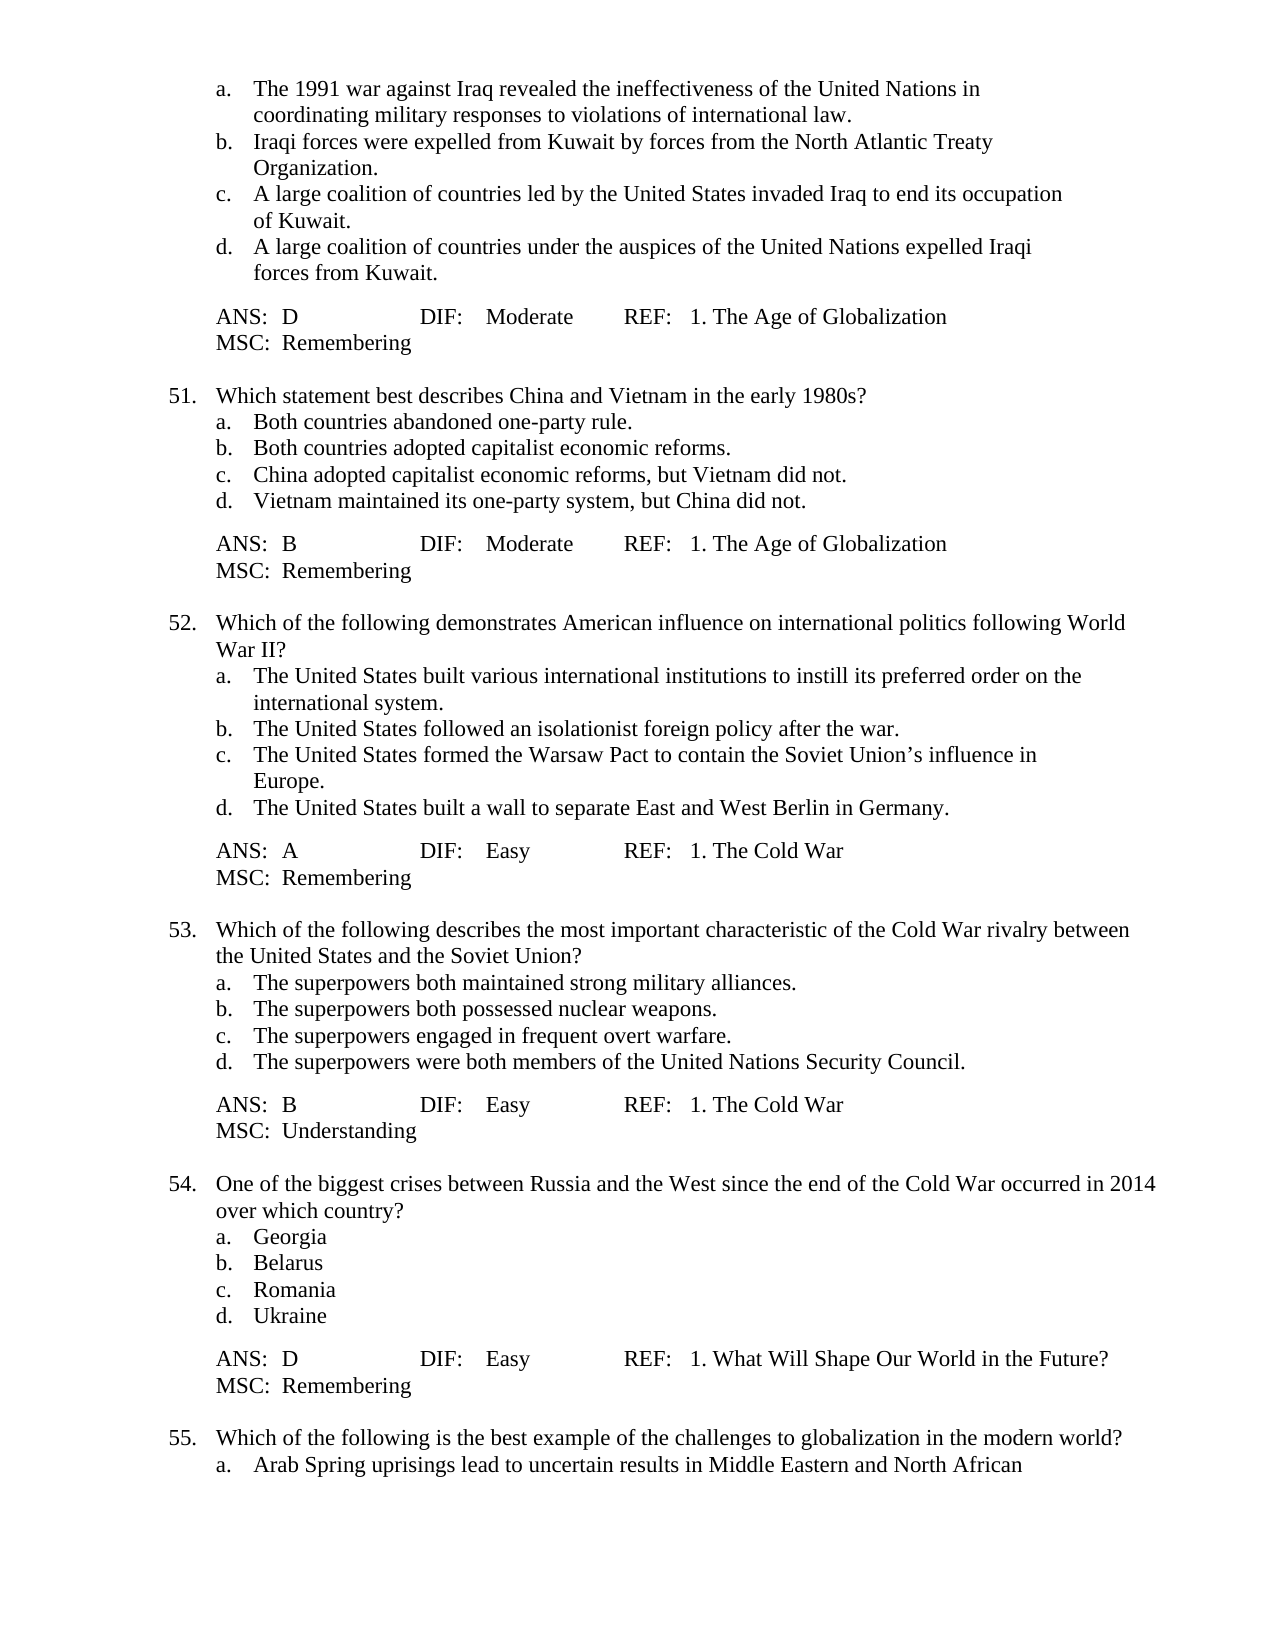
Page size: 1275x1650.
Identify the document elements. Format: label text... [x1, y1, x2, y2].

table_header a. [211, 662, 248, 715]
table_header Georgia [249, 1223, 1092, 1249]
text ANS: D DIF: Moderate REF: 1. The Age of Globalization [216, 303, 1162, 329]
text 54. One of the biggest crises between Russia and the West since the end of the Cold War occurred in 2014 over which country? [150, 1170, 1162, 1223]
table_cell Belarus [249, 1249, 1092, 1276]
table_header a. [211, 408, 248, 434]
table_cell b. [211, 128, 248, 180]
table_cell Both countries adopted capitalist economic reforms. [249, 435, 1092, 461]
table_cell The United States formed the Warsaw Pact to contain the Soviet Union’s influence in Europe. [249, 741, 1092, 794]
table_cell Ukraine [249, 1302, 1092, 1328]
table_cell b. [211, 715, 248, 741]
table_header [249, 1451, 1092, 1477]
table_cell d. [211, 1302, 248, 1328]
table_cell d. [211, 1048, 248, 1074]
text ANS: D DIF: Easy REF: 1. What Will Shape Our World in the Future? [216, 1345, 1162, 1372]
table_cell c. [211, 741, 248, 794]
text 55. Which of the following is the best example of the challenges to globalization in the modern world? [150, 1424, 1162, 1451]
text 51. Which statement best describes China and Vietnam in the early 1980s? [150, 382, 1162, 408]
table_cell b. [211, 1249, 248, 1276]
text MSC: Remembering [216, 557, 1162, 583]
text ANS: B DIF: Moderate REF: 1. The Age of Globalization [216, 530, 1162, 557]
table_header a. [211, 969, 248, 995]
table_cell A large coalition of countries led by the United States invaded Iraq to end its occupation of Kuwait. [249, 180, 1092, 233]
table_header a. [211, 75, 248, 128]
table_header The 1991 war against Iraq revealed the ineffectiveness of the United Nations in coordinating military responses to violations of international law. [249, 75, 1092, 128]
table_header Both countries abandoned one-party rule. [249, 408, 1092, 434]
table_cell Romania [249, 1276, 1092, 1302]
table_cell c. [211, 461, 248, 487]
table_cell d. [211, 794, 248, 820]
text MSC: Remembering [216, 863, 1162, 890]
text 52. Which of the following demonstrates American influence on international politics following World War II? [150, 609, 1162, 662]
table_cell The United States followed an isolationist foreign policy after the war. [249, 715, 1092, 741]
table_cell d. [211, 487, 248, 513]
text MSC: Understanding [216, 1118, 1162, 1144]
table_cell China adopted capitalist economic reforms, but Vietnam did not. [249, 461, 1092, 487]
table_cell A large coalition of countries under the auspices of the United Nations expelled Iraqi forces from Kuwait. [249, 233, 1092, 286]
table_cell b. [211, 435, 248, 461]
text ANS: B DIF: Easy REF: 1. The Cold War [216, 1091, 1162, 1118]
table_header The United States built various international institutions to instill its preferred order on the international system. [249, 662, 1092, 715]
table_cell The United States built a wall to separate East and West Berlin in Germany. [249, 794, 1092, 820]
table_cell The superpowers were both members of the United Nations Security Council. [249, 1048, 1092, 1074]
table_header a. [211, 1223, 248, 1249]
table_cell Iraqi forces were expelled from Kuwait by forces from the North Atlantic Treaty Organization. [249, 128, 1092, 180]
table_header The superpowers both maintained strong military alliances. [249, 969, 1092, 995]
table_cell The superpowers engaged in frequent overt warfare. [249, 1022, 1092, 1048]
text ANS: A DIF: Easy REF: 1. The Cold War [216, 837, 1162, 863]
text MSC: Remembering [216, 329, 1162, 355]
table_cell The superpowers both possessed nuclear weapons. [249, 995, 1092, 1022]
table_cell c. [211, 1022, 248, 1048]
table_cell Vietnam maintained its one-party system, but China did not. [249, 487, 1092, 513]
text 53. Which of the following describes the most important characteristic of the Cold War rivalry between the United States and the Soviet Union? [150, 916, 1162, 969]
text MSC: Remembering [216, 1372, 1162, 1398]
table_cell c. [211, 1276, 248, 1302]
table_cell b. [211, 995, 248, 1022]
table_cell c. [211, 180, 248, 233]
table_cell d. [211, 233, 248, 286]
table_header a. [211, 1451, 248, 1477]
